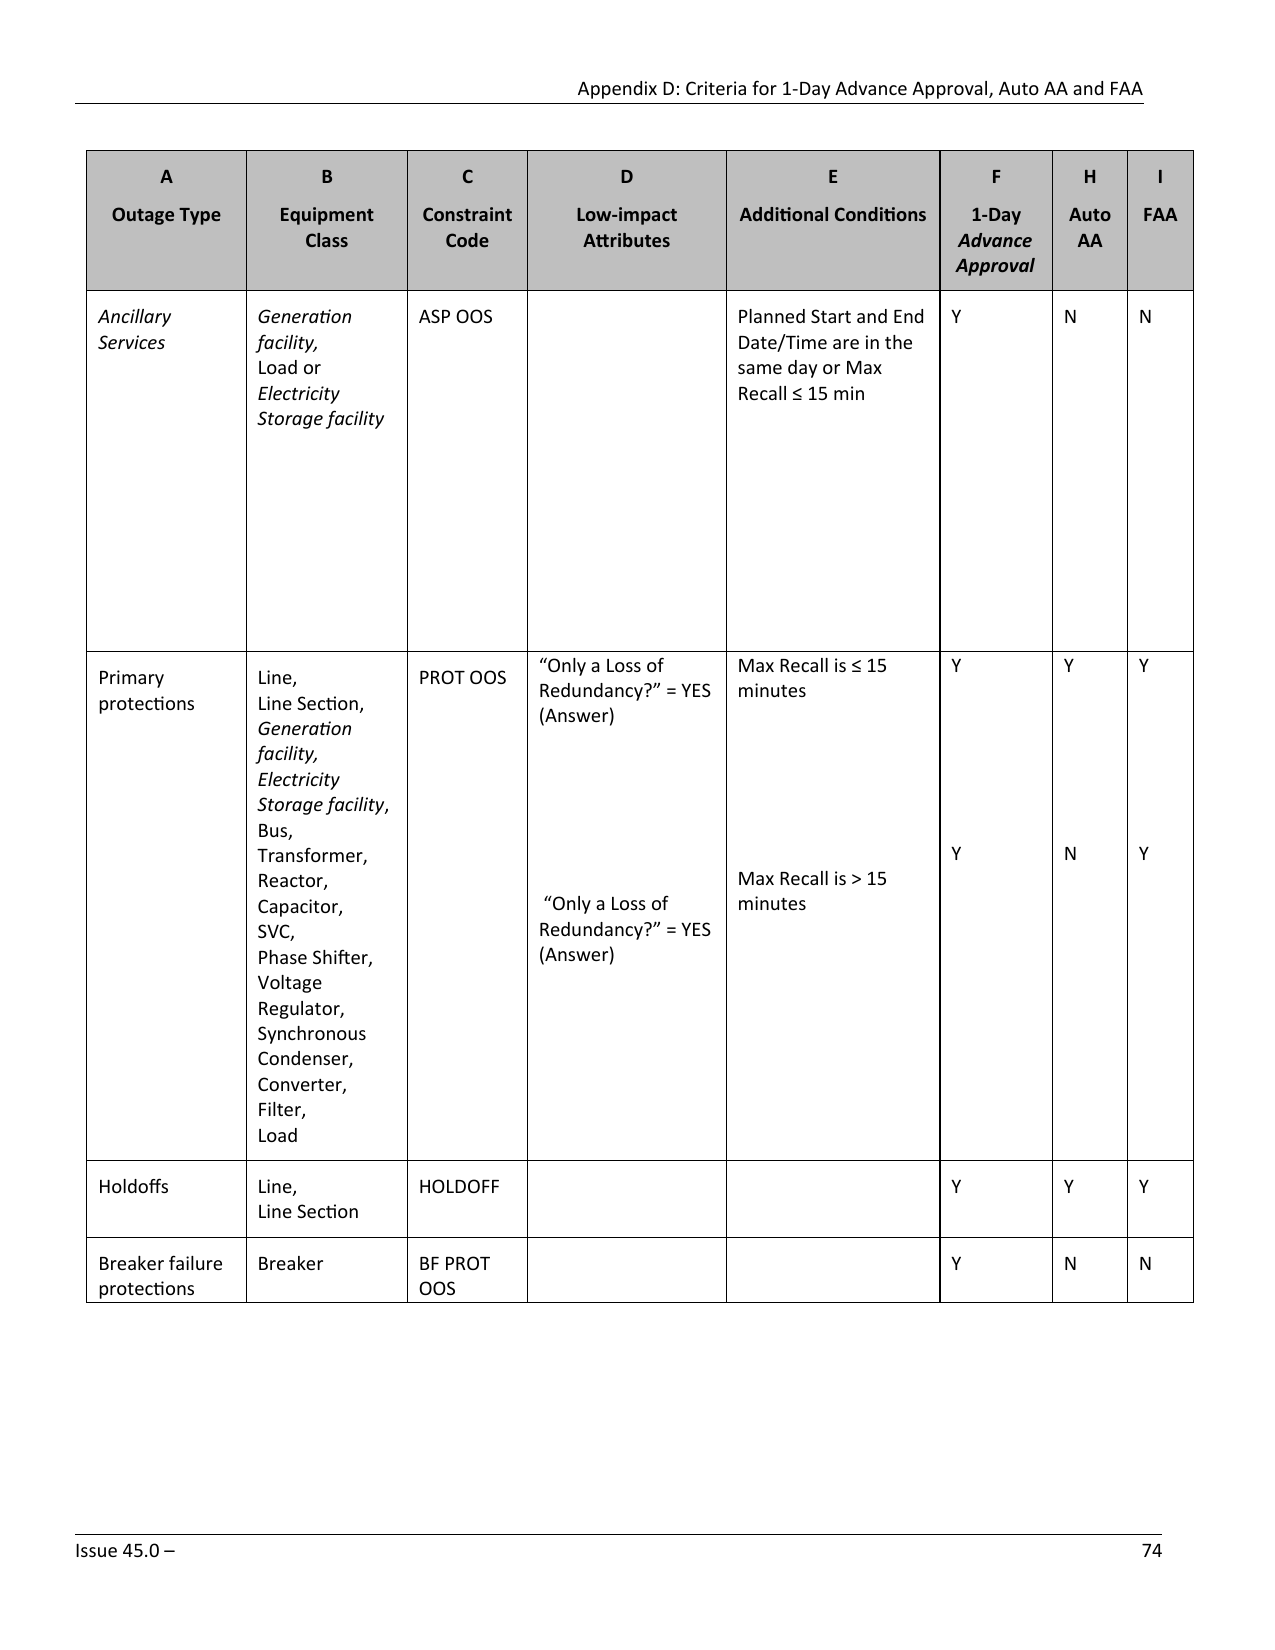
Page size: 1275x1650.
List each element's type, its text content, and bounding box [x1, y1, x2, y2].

table_cell [528, 1161, 726, 1237]
table_cell N [1053, 1238, 1127, 1302]
table_cell [727, 1161, 939, 1237]
table_header E Additional Conditions [727, 151, 939, 290]
table_cell Y [941, 291, 1052, 651]
table_header A Outage Type [87, 151, 246, 290]
table_cell Line, Line Section, Generation facility, Electricity Storage facility, Bus, Transformer, Reactor, Capacitor, SVC, Phase Shifter, Voltage Regulator, Synchronous Condenser, Converter, Filter, Load [247, 652, 407, 1160]
table_cell Max Recall is ≤ 15 minutes Max Recall is > 15 minutes [727, 652, 939, 1160]
table_cell Y [1128, 1161, 1193, 1237]
table_cell Breaker failure protections [87, 1238, 246, 1302]
table_header C Constraint Code [408, 151, 527, 290]
table_cell [727, 1238, 939, 1302]
table_cell PROT OOS [408, 652, 527, 1160]
table_header F 1-Day Advance Approval [941, 151, 1052, 290]
table_cell Planned Start and End Date/Time are in the same day or Max Recall ≤ 15 min [727, 291, 939, 651]
table_cell [528, 291, 726, 651]
table_cell Primary protections [87, 652, 246, 1160]
table_cell Y Y [941, 652, 1052, 1160]
table_header B Equipment Class [247, 151, 407, 290]
table_cell N [1128, 1238, 1193, 1302]
table_cell Y Y [1128, 652, 1193, 1160]
table_cell N [1128, 291, 1193, 651]
table_cell “Only a Loss of Redundancy?” = YES (Answer) “Only a Loss of Redundancy?” = YES (Answer) [528, 652, 726, 1160]
table_cell Y N [1053, 652, 1127, 1160]
table_cell Holdoffs [87, 1161, 246, 1237]
table_cell Ancillary Services [87, 291, 246, 651]
table_cell Y [941, 1161, 1052, 1237]
table_cell Y [1053, 1161, 1127, 1237]
table_header I FAA [1128, 151, 1193, 290]
table_cell BF PROT OOS [408, 1238, 527, 1302]
table_cell N [1053, 291, 1127, 651]
table_header D Low-impact Attributes [528, 151, 726, 290]
table_cell [528, 1238, 726, 1302]
table_cell HOLDOFF [408, 1161, 527, 1237]
table_cell Y [941, 1238, 1052, 1302]
table_cell Generation facility, Load or Electricity Storage facility [247, 291, 407, 651]
table_cell Breaker [247, 1238, 407, 1302]
table_cell ASP OOS [408, 291, 527, 651]
table_header H Auto AA [1053, 151, 1127, 290]
table_cell Line, Line Section [247, 1161, 407, 1237]
